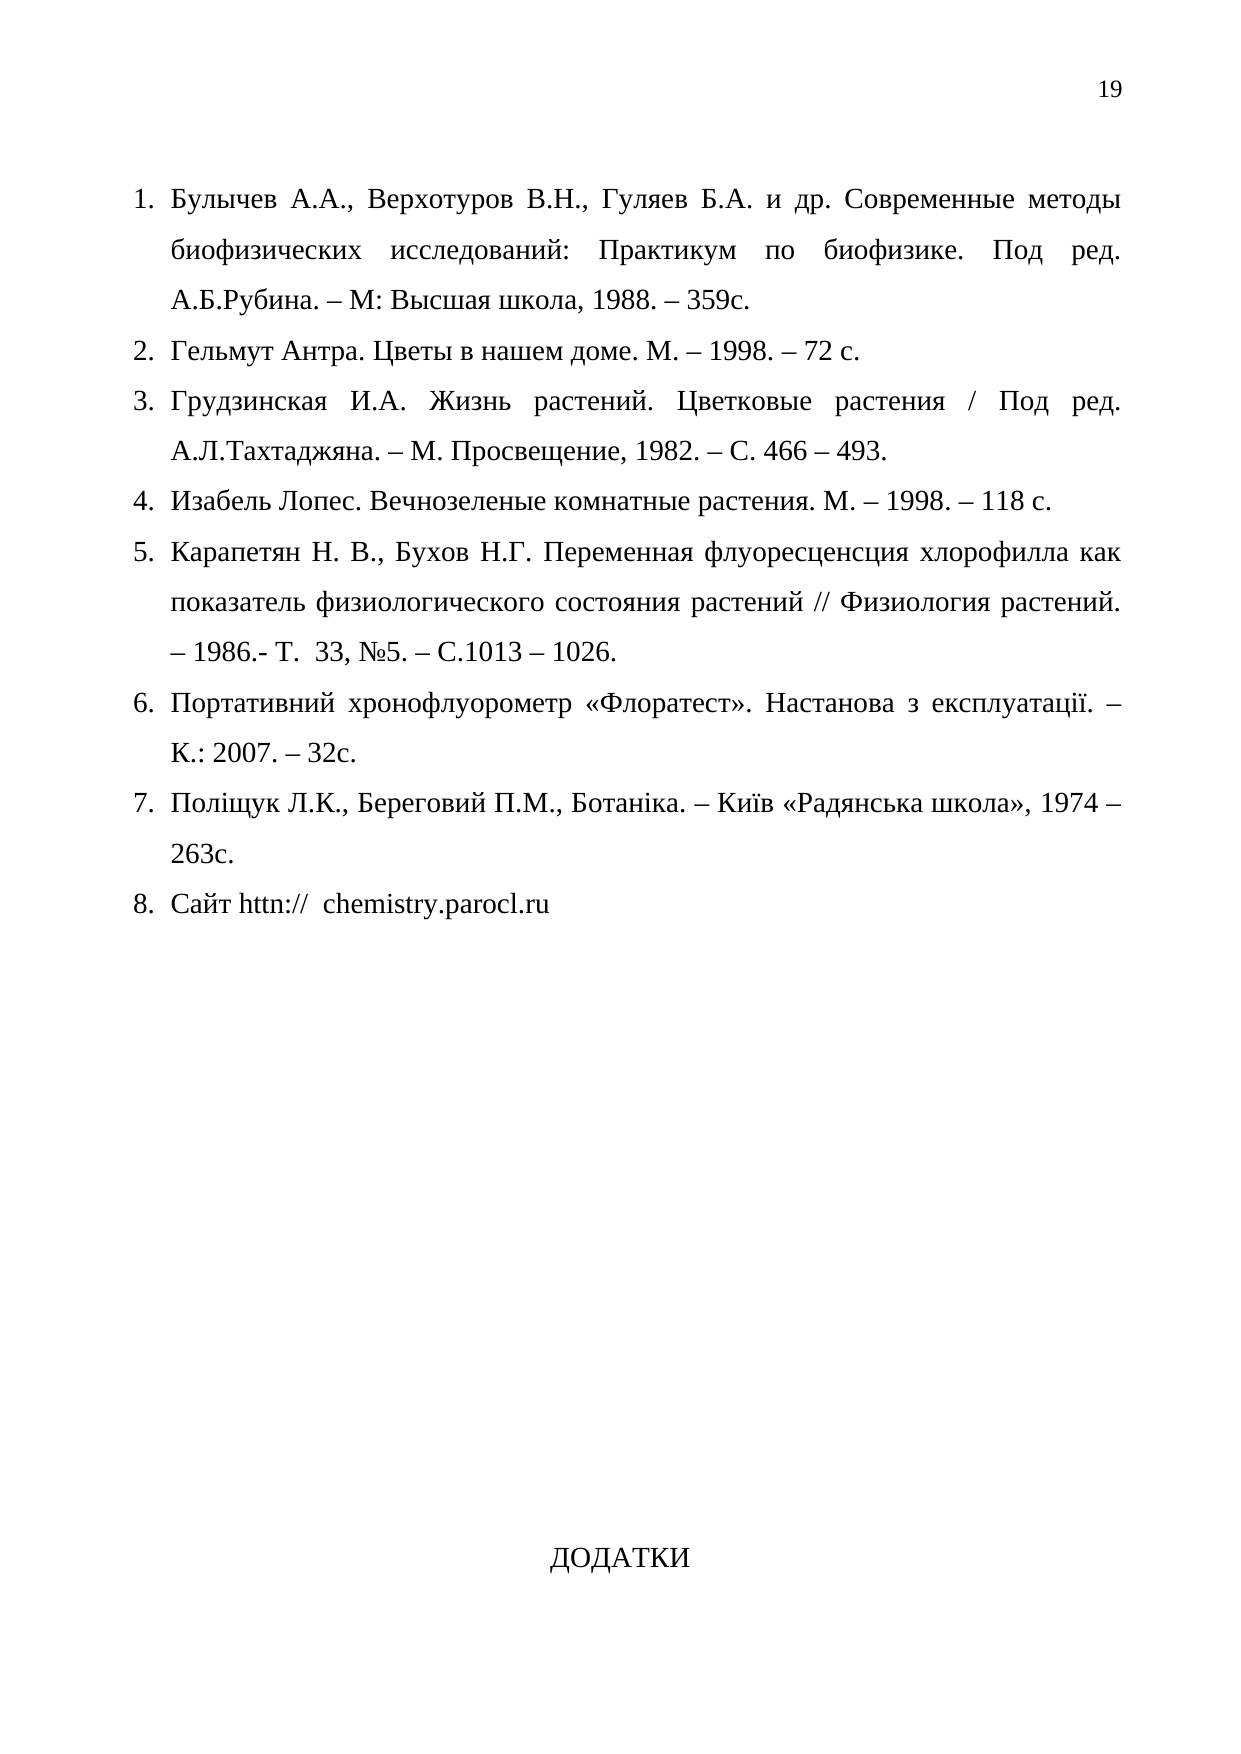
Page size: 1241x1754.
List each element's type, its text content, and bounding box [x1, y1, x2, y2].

list Поліщук Л.К., Береговий П.М., Ботаніка. – Київ «Радянська школа», 1974 – 263с. [133, 785, 1122, 869]
list Булычев А.А., Верхотуров В.Н., Гуляев Б.А. и др. Современные методы биофизических исследований: Практикум по биофизике. Под ред. А.Б.Рубина. – М: Высшая школа, 1988. – 359с. [133, 182, 1122, 316]
list Портативний хронофлуорометр «Флоратест». Настанова з експлуатації. – К.: 2007. – 32с. [133, 685, 1122, 769]
list Сайт httn:// chemistry.parocl.ru [133, 886, 1122, 919]
list Грудзинская И.А. Жизнь растений. Цветковые растения / Под ред. А.Л.Тахтаджяна. – М. Просвещение, 1982. – С. 466 – 493. [133, 383, 1122, 467]
list Изабель Лопес. Вечнозеленые комнатные растения. М. – 1998. – 118 с. [133, 483, 1122, 517]
list Гельмут Антра. Цветы в нашем доме. М. – 1998. – 72 с. [133, 333, 1122, 366]
list Карапетян Н. В., Бухов Н.Г. Переменная флуоресценсция хлорофилла как показатель физиологического состояния растений // Физиология растений. – 1986.- Т. 33, №5. – С.1013 – 1026. [133, 534, 1122, 668]
text ДОДАТКИ [118, 1540, 1122, 1574]
